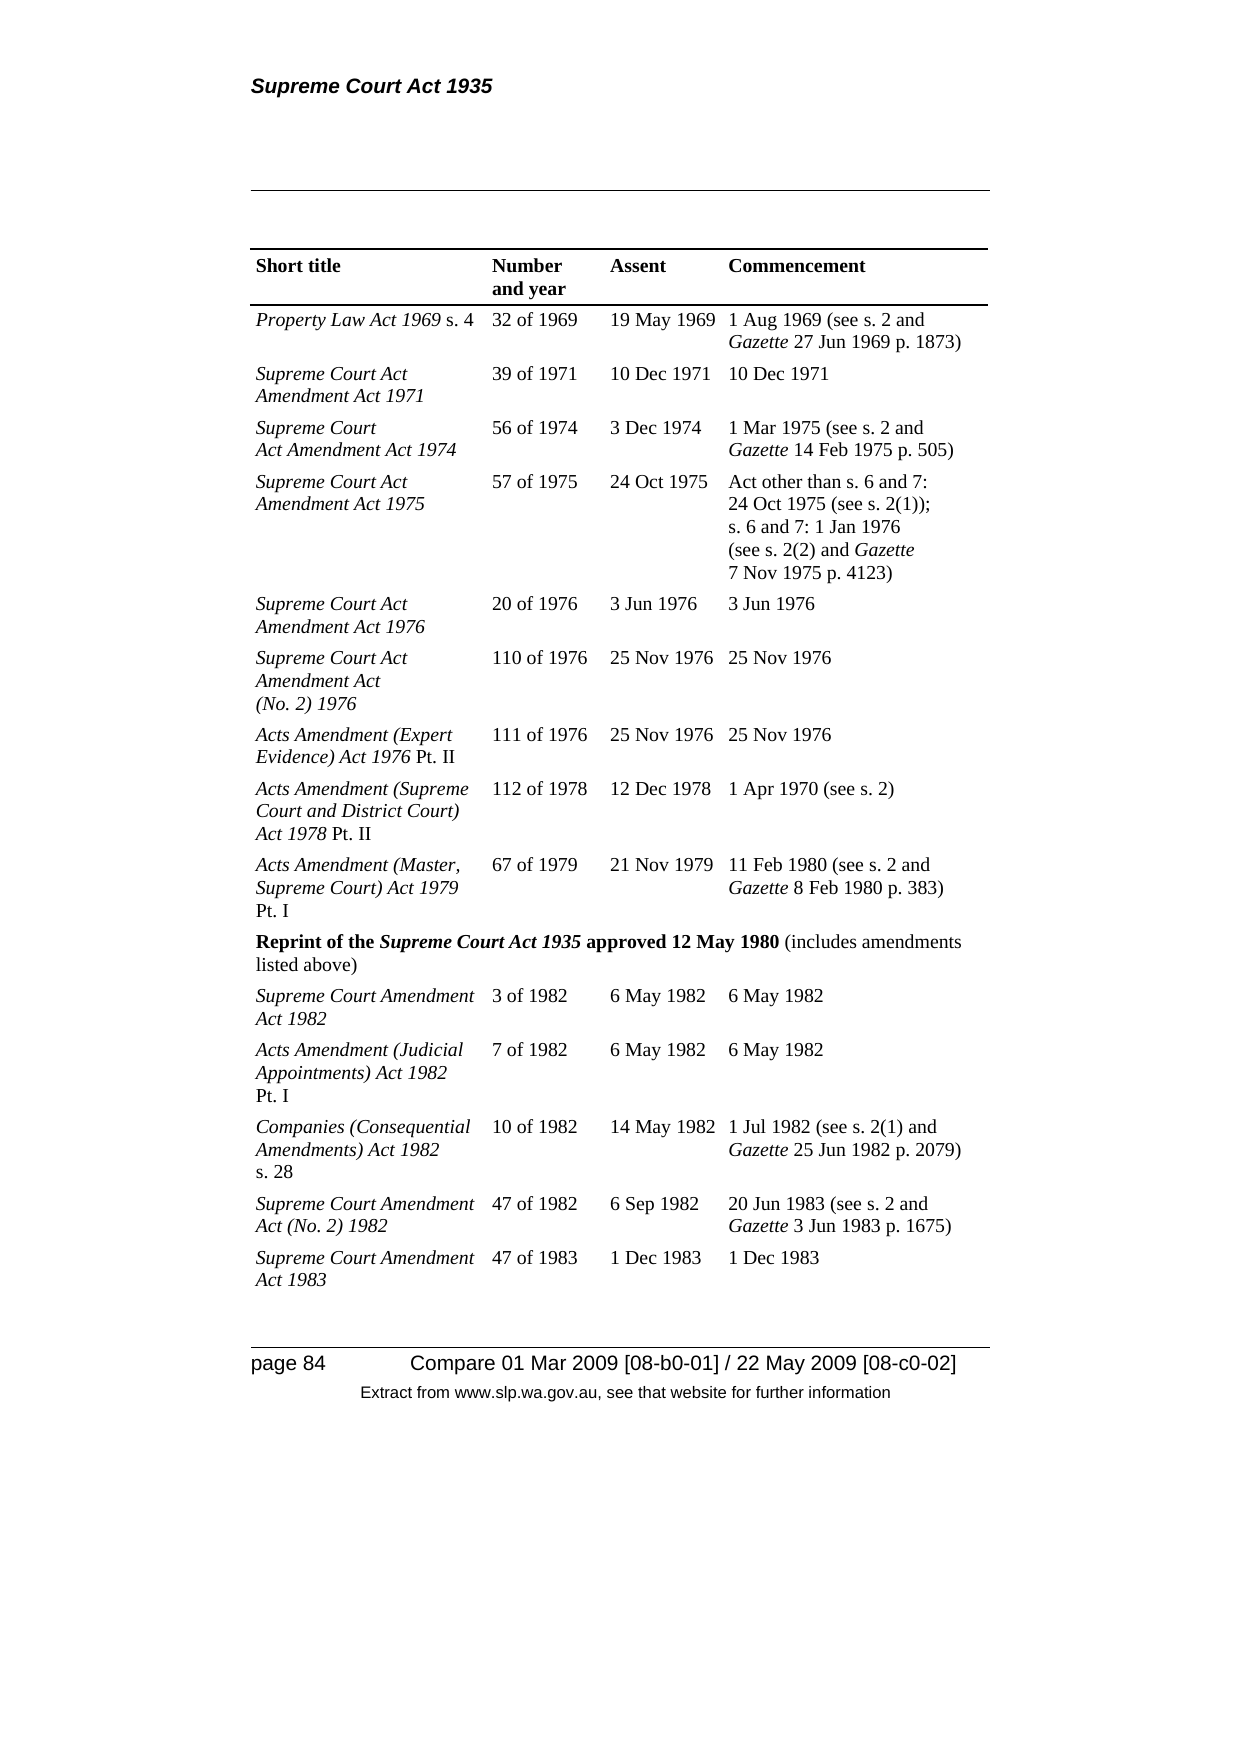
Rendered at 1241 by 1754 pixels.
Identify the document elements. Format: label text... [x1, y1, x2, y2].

table_cell 12 Dec 1978 [604, 773, 722, 849]
table_cell 7 of 1982 [486, 1034, 604, 1111]
table_cell 11 Feb 1980 (see s. 2 and Gazette 8 Feb 1980 p. 383) [722, 849, 988, 926]
table_cell 1 Mar 1975 (see s. 2 and Gazette 14 Feb 1975 p. 505) [722, 411, 988, 465]
table_cell 6 May 1982 [604, 1034, 722, 1111]
table_cell 10 Dec 1971 [604, 358, 722, 411]
table_cell 112 of 1978 [486, 773, 604, 849]
table_cell 3 Dec 1974 [604, 411, 722, 465]
table_cell 25 Nov 1976 [722, 642, 988, 718]
table_cell 1 Aug 1969 (see s. 2 and Gazette 27 Jun 1969 p. 1873) [722, 306, 988, 357]
table_cell Property Law Act 1969 s. 4 [250, 306, 486, 357]
table_header Short title [250, 250, 486, 303]
table_cell 47 of 1983 [486, 1241, 604, 1295]
table_cell 110 of 1976 [486, 642, 604, 718]
table_cell 111 of 1976 [486, 719, 604, 772]
table_cell 10 Dec 1971 [722, 358, 988, 411]
table_cell 56 of 1974 [486, 411, 604, 465]
table_cell Supreme Court Amendment Act 1983 [250, 1241, 486, 1295]
table_header Commencement [722, 250, 988, 303]
table_cell 24 Oct 1975 [604, 465, 722, 588]
table_cell 1 Dec 1983 [722, 1241, 988, 1295]
table_cell 3 Jun 1976 [604, 588, 722, 642]
table_cell 57 of 1975 [486, 465, 604, 588]
table_cell 67 of 1979 [486, 849, 604, 926]
table_cell Supreme Court Act Amendment Act 1975 [250, 465, 486, 588]
table_cell 10 of 1982 [486, 1111, 604, 1187]
table_header Number and year [486, 250, 604, 303]
table_cell 25 Nov 1976 [604, 642, 722, 718]
table_cell 25 Nov 1976 [604, 719, 722, 772]
table_cell 6 May 1982 [604, 980, 722, 1034]
table_header Assent [604, 250, 722, 303]
table_cell Supreme Court Act Amendment Act 1974 [250, 411, 486, 465]
table_cell 6 Sep 1982 [604, 1188, 722, 1241]
table_cell 6 May 1982 [722, 980, 988, 1034]
table_cell Supreme Court Amendment Act (No. 2) 1982 [250, 1188, 486, 1241]
table_cell 14 May 1982 [604, 1111, 722, 1187]
table_cell Supreme Court Act Amendment Act 1976 [250, 588, 486, 642]
table_cell 47 of 1982 [486, 1188, 604, 1241]
table_cell Supreme Court Amendment Act 1982 [250, 980, 486, 1034]
table_cell 20 of 1976 [486, 588, 604, 642]
table_cell Acts Amendment (Expert Evidence) Act 1976 Pt. II [250, 719, 486, 772]
table_cell Companies (Consequential Amendments) Act 1982 s. 28 [250, 1111, 486, 1187]
table_cell Acts Amendment (Supreme Court and District Court) Act 1978 Pt. II [250, 773, 486, 849]
table_cell Supreme Court Act Amendment Act (No. 2) 1976 [250, 642, 486, 718]
table_cell 3 Jun 1976 [722, 588, 988, 642]
table_cell 3 of 1982 [486, 980, 604, 1034]
table_cell 6 May 1982 [722, 1034, 988, 1111]
table_cell Act other than s. 6 and 7: 24 Oct 1975 (see s. 2(1)); s. 6 and 7: 1 Jan 1976 (see s. 2(2) and Gazette 7 Nov 1975 p. 4123) [722, 465, 988, 588]
table_cell Reprint of the Supreme Court Act 1935 approved 12 May 1980 (includes amendments listed above) [250, 926, 988, 980]
table_cell 1 Apr 1970 (see s. 2) [722, 773, 988, 849]
table_cell 1 Jul 1982 (see s. 2(1) and Gazette 25 Jun 1982 p. 2079) [722, 1111, 988, 1187]
table_cell 25 Nov 1976 [722, 719, 988, 772]
table_cell 1 Dec 1983 [604, 1241, 722, 1295]
table_cell 19 May 1969 [604, 306, 722, 357]
table_cell 21 Nov 1979 [604, 849, 722, 926]
table_cell Acts Amendment (Master, Supreme Court) Act 1979 Pt. I [250, 849, 486, 926]
table_cell 39 of 1971 [486, 358, 604, 411]
table_cell Supreme Court Act Amendment Act 1971 [250, 358, 486, 411]
table_cell 20 Jun 1983 (see s. 2 and Gazette 3 Jun 1983 p. 1675) [722, 1188, 988, 1241]
table_cell Acts Amendment (Judicial Appointments) Act 1982 Pt. I [250, 1034, 486, 1111]
table_cell 32 of 1969 [486, 306, 604, 357]
